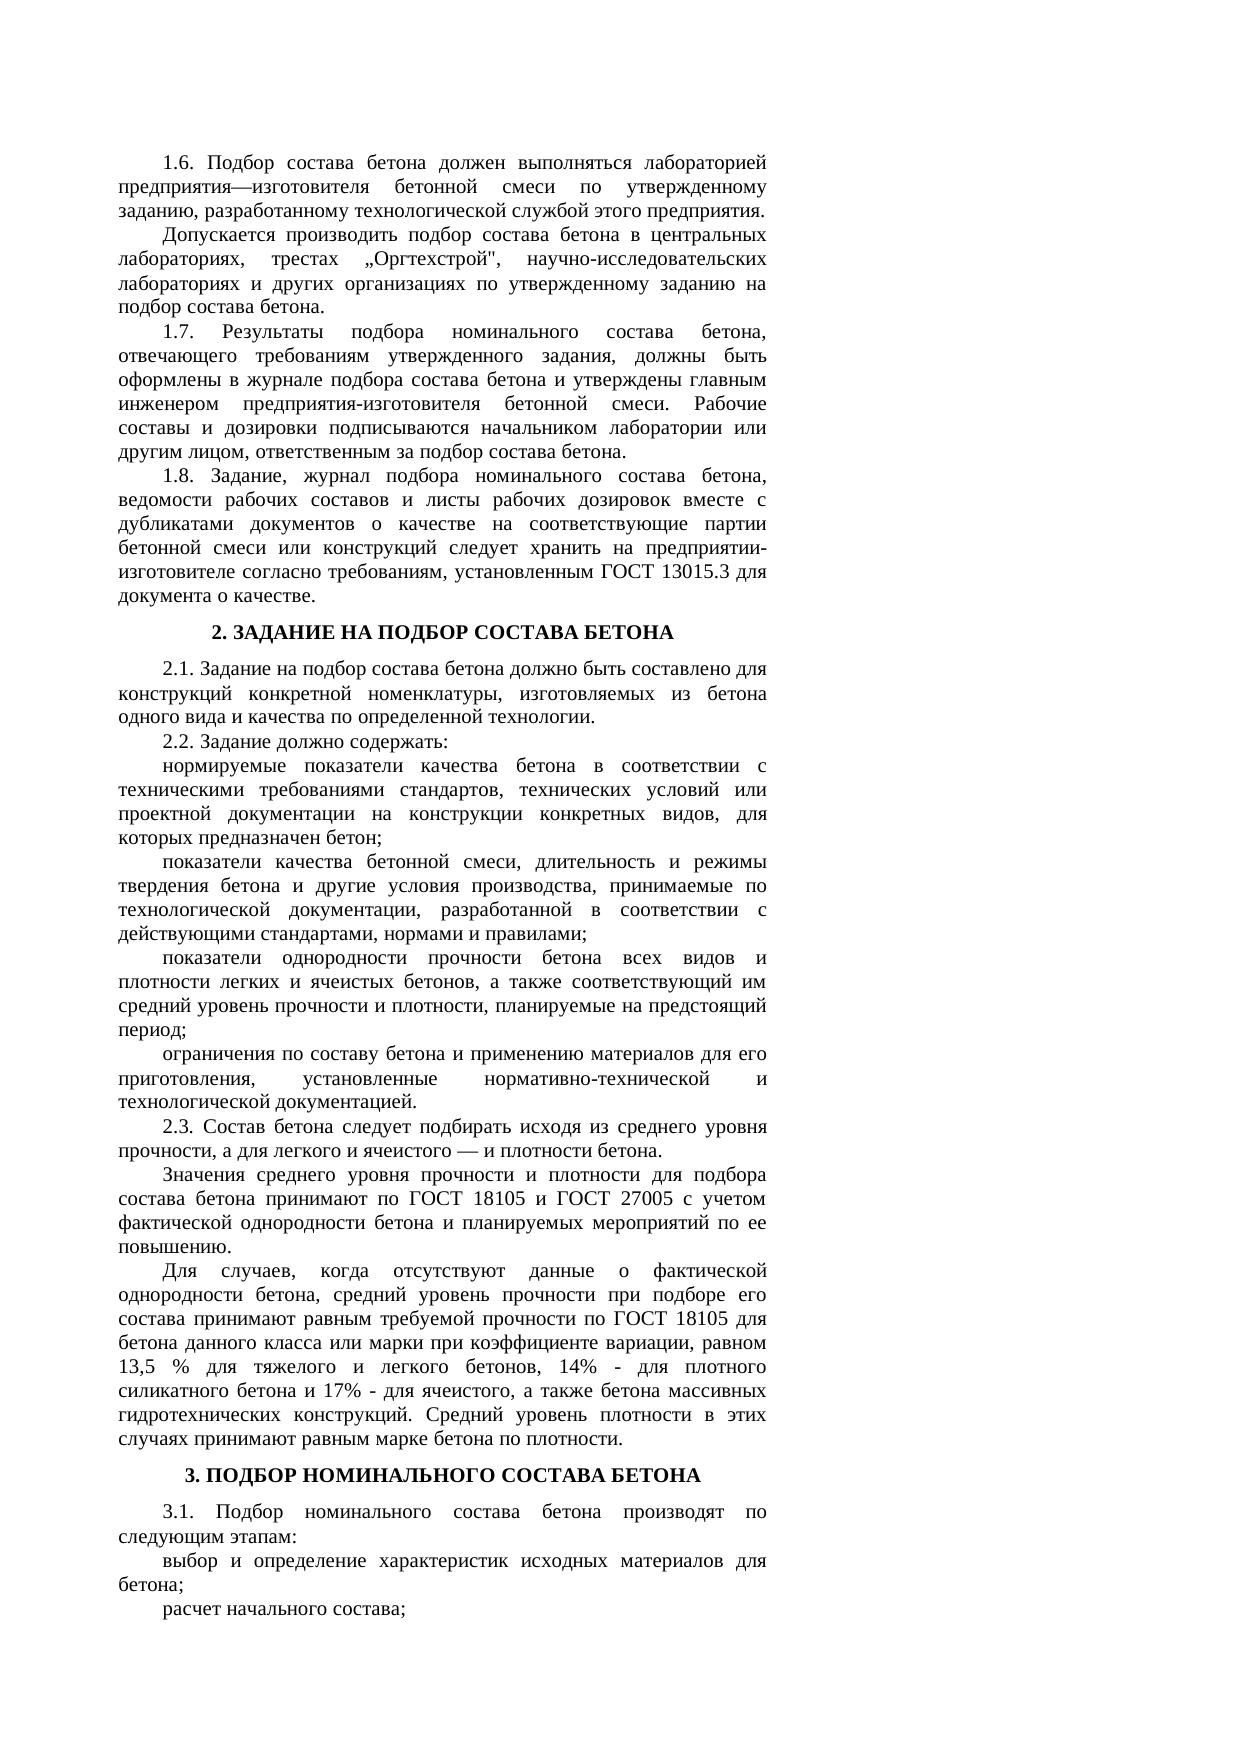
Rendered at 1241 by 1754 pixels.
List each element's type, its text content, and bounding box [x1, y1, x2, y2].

text 1.8. Задание, журнал подбора номинального состава бетона, ведомости рабочих составов и листы рабочих дозировок вместе с дубликатами документов о качестве на соответствующие партии бетонной смеси или конструкций следует хранить на предприятии-изготовителе согласно требованиям, установленным ГОСТ 13015.3 для документа о качестве. [118, 463, 768, 607]
text расчет начального состава; [118, 1596, 768, 1620]
text 3. ПОДБОР НОМИНАЛЬНОГО СОСТАВА БЕТОНА [118, 1463, 768, 1487]
text 1.6. Подбор состава бетона должен выполняться лабораторией предприятия—изготовителя бетонной смеси по утвержденному заданию, разработанному технологической службой этого предприятия. [118, 150, 768, 222]
text показатели однородности прочности бетона всех видов и плотности легких и ячеистых бетонов, а также соответствующий им средний уровень прочности и плотности, планируемые на предстоящий период; [118, 945, 768, 1041]
text Для случаев, когда отсутствуют данные о фактической однородности бетона, средний уровень прочности при подборе его состава принимают равным требуемой прочности по ГОСТ 18105 для бетона данного класса или марки при коэффициенте вариации, равном 13,5 % для тяжелого и легкого бетонов, 14% - для плотного силикатного бетона и 17% - для ячеистого, а также бетона массивных гидротехнических конструкций. Средний уровень плотности в этих случаях принимают равным марке бетона по плотности. [118, 1258, 768, 1450]
text 2. ЗАДАНИЕ НА ПОДБОР СОСТАВА БЕТОНА [118, 620, 768, 644]
text Значения среднего уровня прочности и плотности для подбора состава бетона принимают по ГОСТ 18105 и ГОСТ 27005 с учетом фактической однородности бетона и планируемых мероприятий по ее повышению. [118, 1162, 768, 1258]
text нормируемые показатели качества бетона в соответствии с техническими требованиями стандартов, технических условий или проектной документации на конструкции конкретных видов, для которых предназначен бетон; [118, 752, 768, 849]
text 2.2. Задание должно содержать: [118, 728, 768, 752]
text 1.7. Результаты подбора номинального состава бетона, отвечающего требованиям утвержденного задания, должны быть оформлены в журнале подбора состава бетона и утверждены главным инженером предприятия-изготовителя бетонной смеси. Рабочие составы и дозировки подписываются начальником лаборатории или другим лицом, ответственным за подбор состава бетона. [118, 318, 768, 463]
text выбор и определение характеристик исходных материалов для бетона; [118, 1547, 768, 1596]
text ограничения по составу бетона и применению материалов для его приготовления, установленные нормативно-технической и технологической документацией. [118, 1041, 768, 1113]
text показатели качества бетонной смеси, длительность и режимы твердения бетона и другие условия производства, принимаемые по технологической документации, разработанной в соответствии с действующими стандартами, нормами и правилами; [118, 849, 768, 945]
text Допускается производить подбор состава бетона в центральных лабораториях, трестах „Оргтехстрой", научно-исследовательских лабораториях и других организациях по утвержденному заданию на подбор состава бетона. [118, 222, 768, 318]
text 2.3. Состав бетона следует подбирать исходя из среднего уровня прочности, а для легкого и ячеистого — и плотности бетона. [118, 1113, 768, 1162]
text 2.1. Задание на подбор состава бетона должно быть составлено для конструкций конкретной номенклатуры, изготовляемых из бетона одного вида и качества по определенной технологии. [118, 656, 768, 728]
text 3.1. Подбор номинального состава бетона производят по следующим этапам: [118, 1499, 768, 1547]
